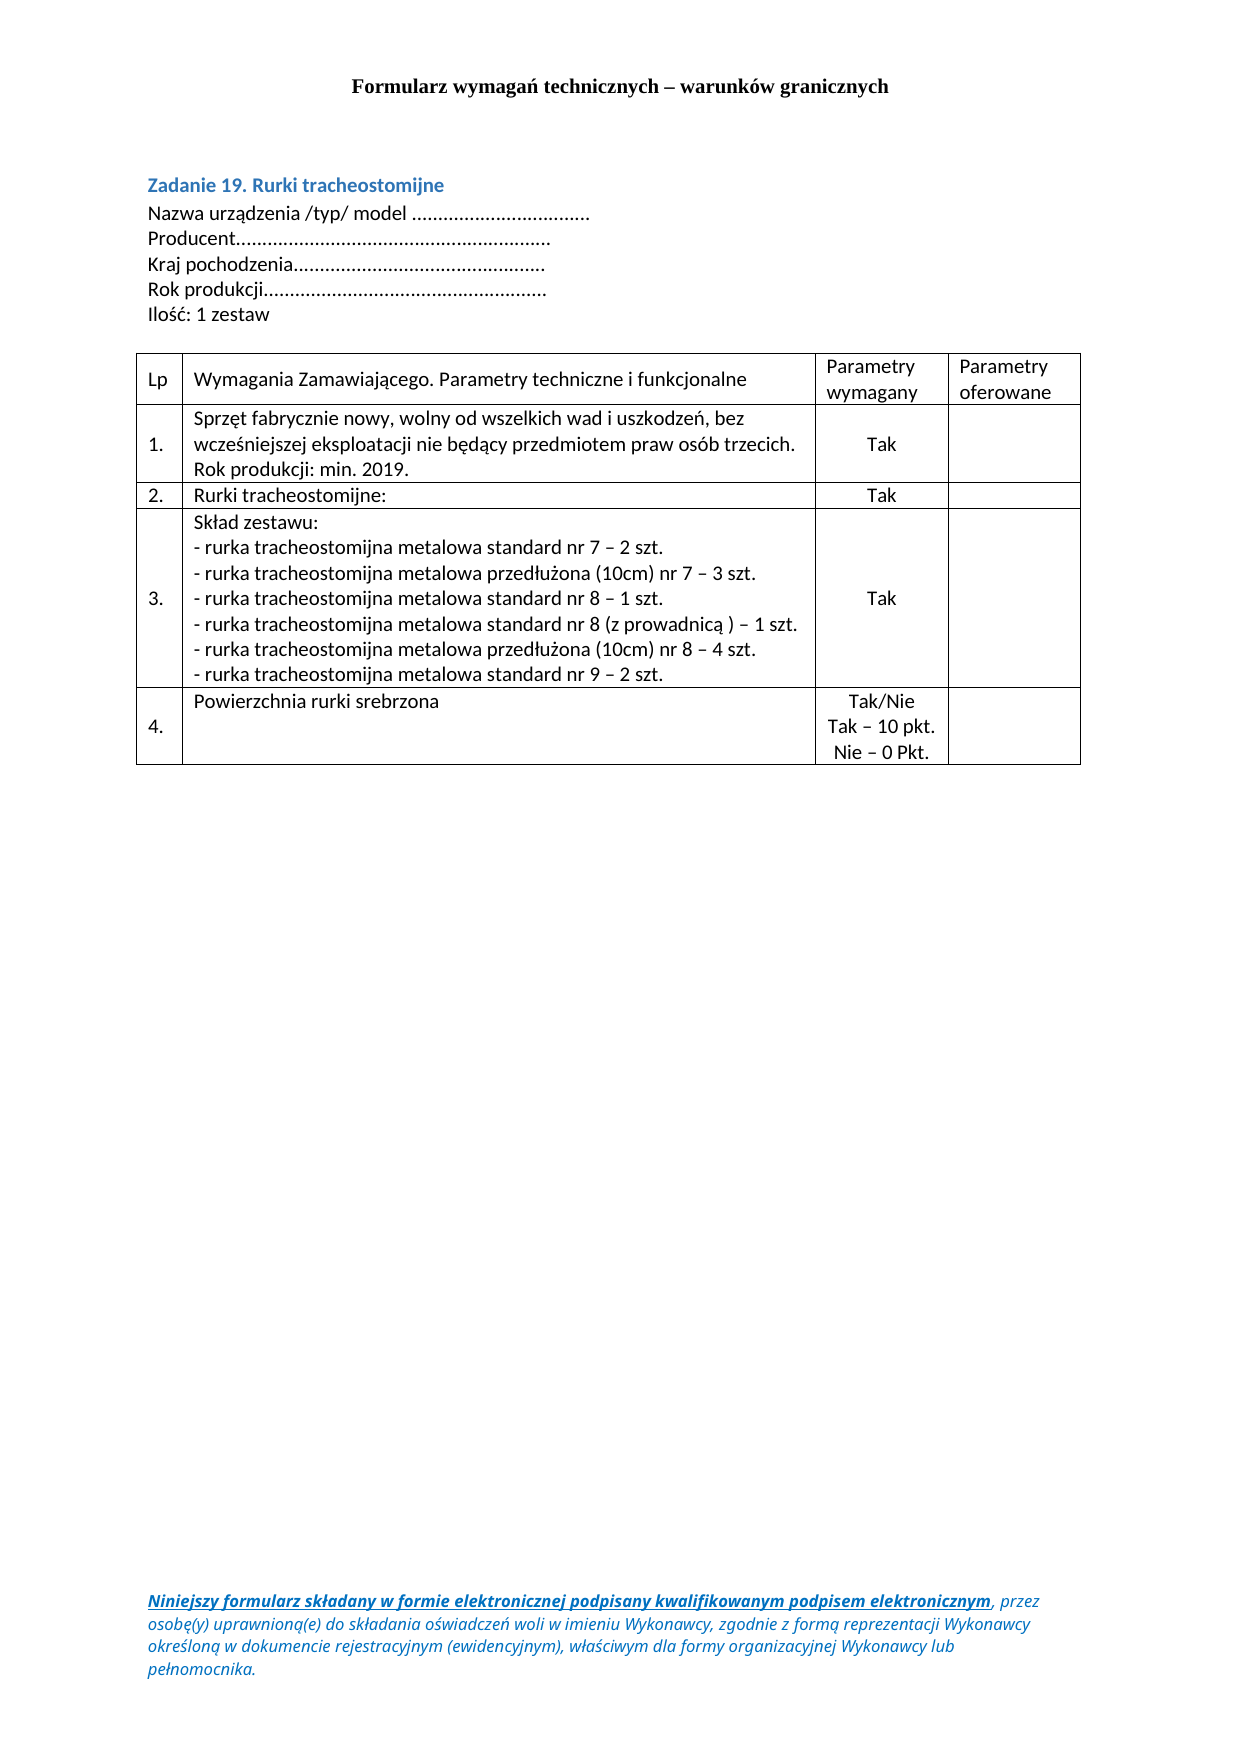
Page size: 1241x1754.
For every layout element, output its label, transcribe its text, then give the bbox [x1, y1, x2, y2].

text Ilość: 1 zestaw [148, 302, 1093, 327]
text Kraj pochodzenia................................................ [148, 251, 1093, 276]
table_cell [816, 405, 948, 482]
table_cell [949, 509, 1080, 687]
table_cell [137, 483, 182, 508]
text Zadanie 19. Rurki tracheostomijne [148, 173, 1093, 198]
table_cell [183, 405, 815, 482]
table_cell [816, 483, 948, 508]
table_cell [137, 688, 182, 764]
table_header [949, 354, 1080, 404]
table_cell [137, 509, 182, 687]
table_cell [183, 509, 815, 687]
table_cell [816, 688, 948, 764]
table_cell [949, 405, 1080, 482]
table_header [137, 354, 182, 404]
text Rok produkcji...................................................... [148, 276, 1093, 302]
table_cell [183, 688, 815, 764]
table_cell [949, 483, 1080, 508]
text Nazwa urządzenia /typ/ model .................................. [148, 200, 1093, 225]
text Producent............................................................ [148, 225, 1093, 251]
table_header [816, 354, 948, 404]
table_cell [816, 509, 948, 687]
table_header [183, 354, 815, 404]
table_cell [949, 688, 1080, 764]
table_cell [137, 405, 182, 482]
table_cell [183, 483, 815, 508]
